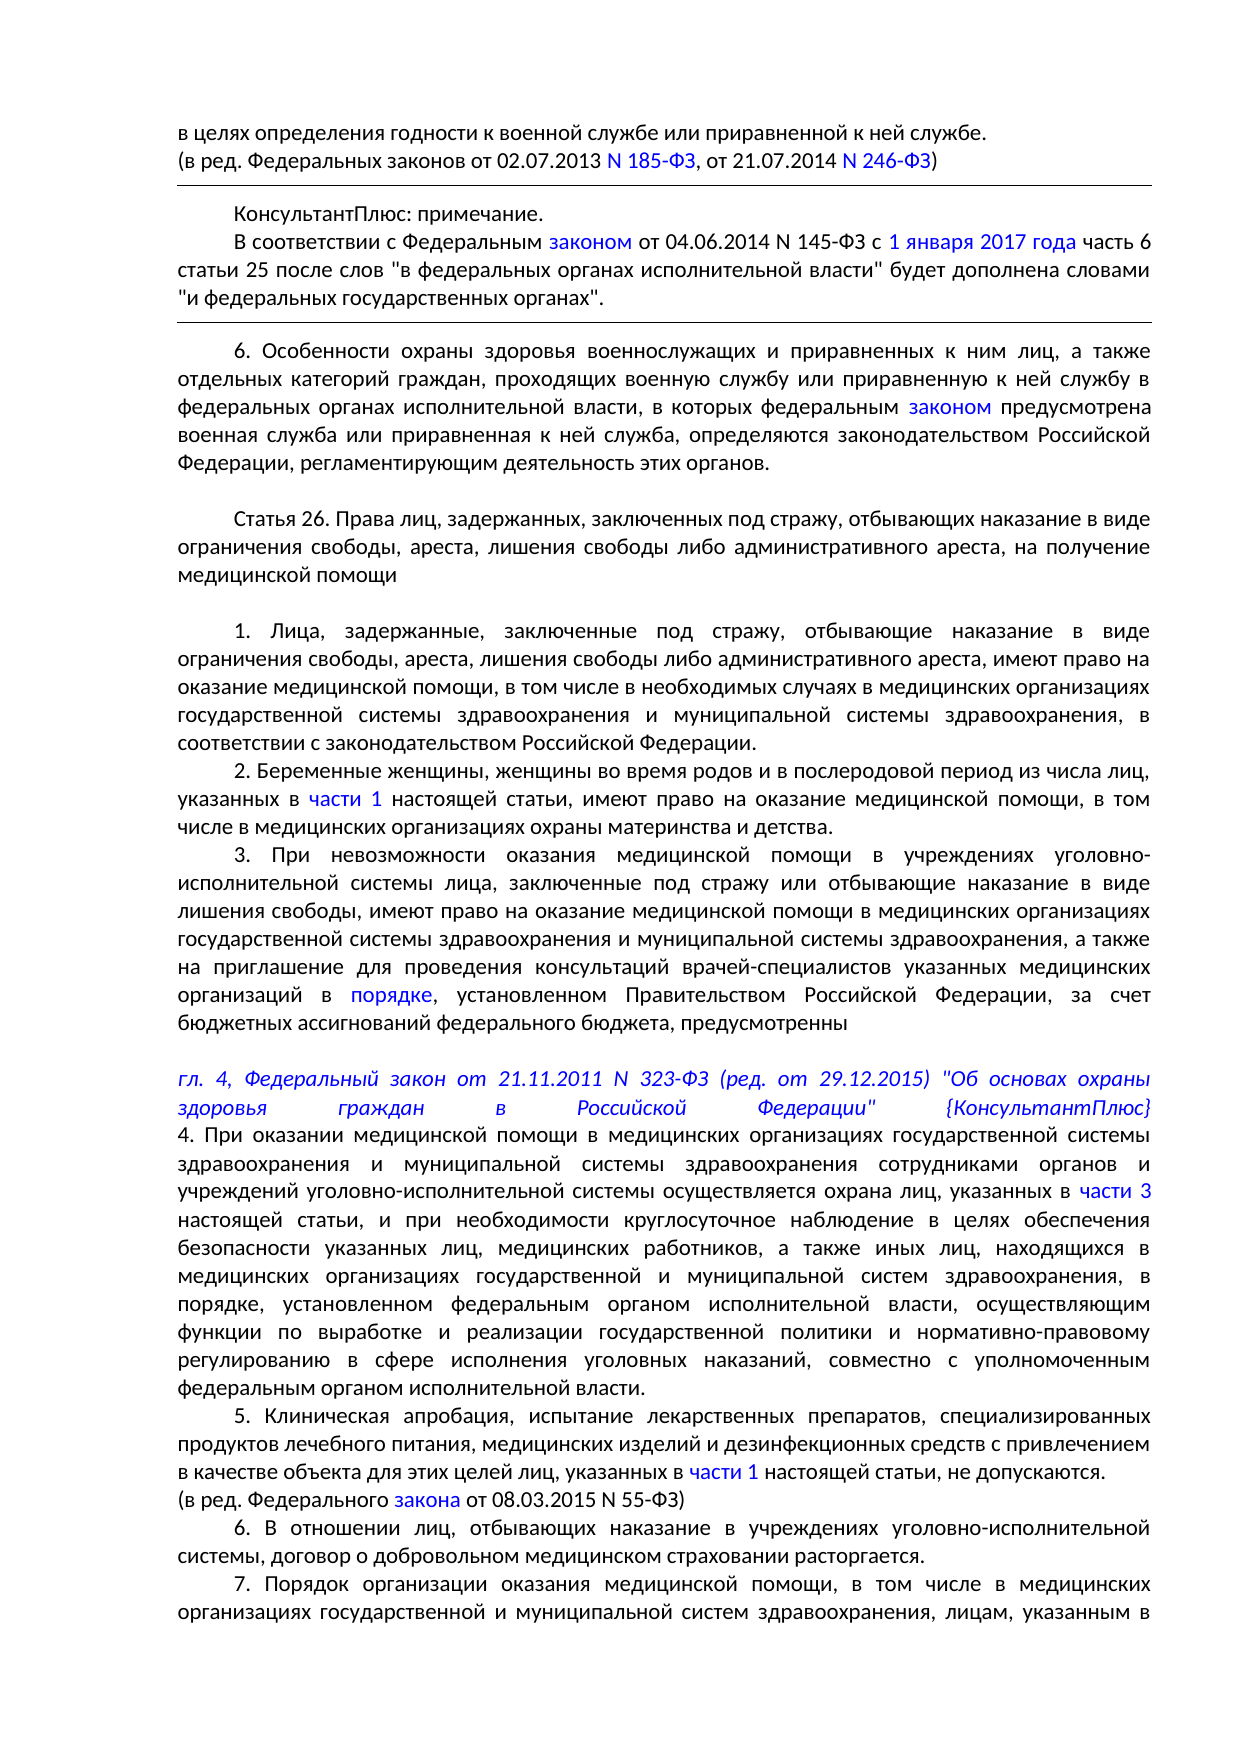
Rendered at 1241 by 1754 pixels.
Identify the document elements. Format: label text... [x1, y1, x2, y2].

text Статья 26. Права лиц, задержанных, заключенных под стражу, отбывающих наказание в виде ограничения свободы, ареста, лишения свободы либо административного ареста, на получение медицинской помощи [177, 504, 1152, 588]
text 6. Особенности охраны здоровья военнослужащих и приравненных к ним лиц, а также отдельных категорий граждан, проходящих военную службу или приравненную к ней службу в федеральных органах исполнительной власти, в которых федеральным законом предусмотрена военная служба или приравненная к ней служба, определяются законодательством Российской Федерации, регламентирующим деятельность этих органов. [177, 336, 1152, 476]
text гл. 4, Федеральный закон от 21.11.2011 N 323-ФЗ (ред. от 29.12.2015) "Об основах охраны здоровья граждан в Российской Федерации" {КонсультантПлюс} 4. При оказании медицинской помощи в медицинских организациях государственной системы здравоохранения и муниципальной системы здравоохранения сотрудниками органов и учреждений уголовно-исполнительной системы осуществляется охрана лиц, указанных в части 3 настоящей статьи, и при необходимости круглосуточное наблюдение в целях обеспечения безопасности указанных лиц, медицинских работников, а также иных лиц, находящихся в медицинских организациях государственной и муниципальной систем здравоохранения, в порядке, установленном федеральным органом исполнительной власти, осуществляющим функции по выработке и реализации государственной политики и нормативно-правовому регулированию в сфере исполнения уголовных наказаний, совместно с уполномоченным федеральным органом исполнительной власти. [177, 1037, 1152, 1401]
text В соответствии с Федеральным законом от 04.06.2014 N 145-ФЗ с 1 января 2017 года часть 6 статьи 25 после слов "в федеральных органах исполнительной власти" будет дополнена словами "и федеральных государственных органах". [177, 227, 1152, 311]
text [177, 1569, 1152, 1625]
text (в ред. Федерального закона от 08.03.2015 N 55-ФЗ) [177, 1485, 1152, 1513]
text 2. Беременные женщины, женщины во время родов и в послеродовой период из числа лиц, указанных в части 1 настоящей статьи, имеют право на оказание медицинской помощи, в том числе в медицинских организациях охраны материнства и детства. [177, 756, 1152, 840]
text 1. Лица, задержанные, заключенные под стражу, отбывающие наказание в виде ограничения свободы, ареста, лишения свободы либо административного ареста, имеют право на оказание медицинской помощи, в том числе в необходимых случаях в медицинских организациях государственной системы здравоохранения и муниципальной системы здравоохранения, в соответствии с законодательством Российской Федерации. [177, 616, 1152, 756]
text (в ред. Федеральных законов от 02.07.2013 N 185-ФЗ, от 21.07.2014 N 246-ФЗ) [177, 146, 1152, 174]
text КонсультантПлюс: примечание. [177, 199, 1152, 227]
text 6. В отношении лиц, отбывающих наказание в учреждениях уголовно-исполнительной системы, договор о добровольном медицинском страховании расторгается. [177, 1513, 1152, 1569]
text 5. Клиническая апробация, испытание лекарственных препаратов, специализированных продуктов лечебного питания, медицинских изделий и дезинфекционных средств с привлечением в качестве объекта для этих целей лиц, указанных в части 1 настоящей статьи, не допускаются. [177, 1401, 1152, 1485]
text 3. При невозможности оказания медицинской помощи в учреждениях уголовно-исполнительной системы лица, заключенные под стражу или отбывающие наказание в виде лишения свободы, имеют право на оказание медицинской помощи в медицинских организациях государственной системы здравоохранения и муниципальной системы здравоохранения, а также на приглашение для проведения консультаций врачей-специалистов указанных медицинских организаций в порядке, установленном Правительством Российской Федерации, за счет бюджетных ассигнований федерального бюджета, предусмотренны [177, 840, 1152, 1037]
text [177, 118, 1152, 146]
